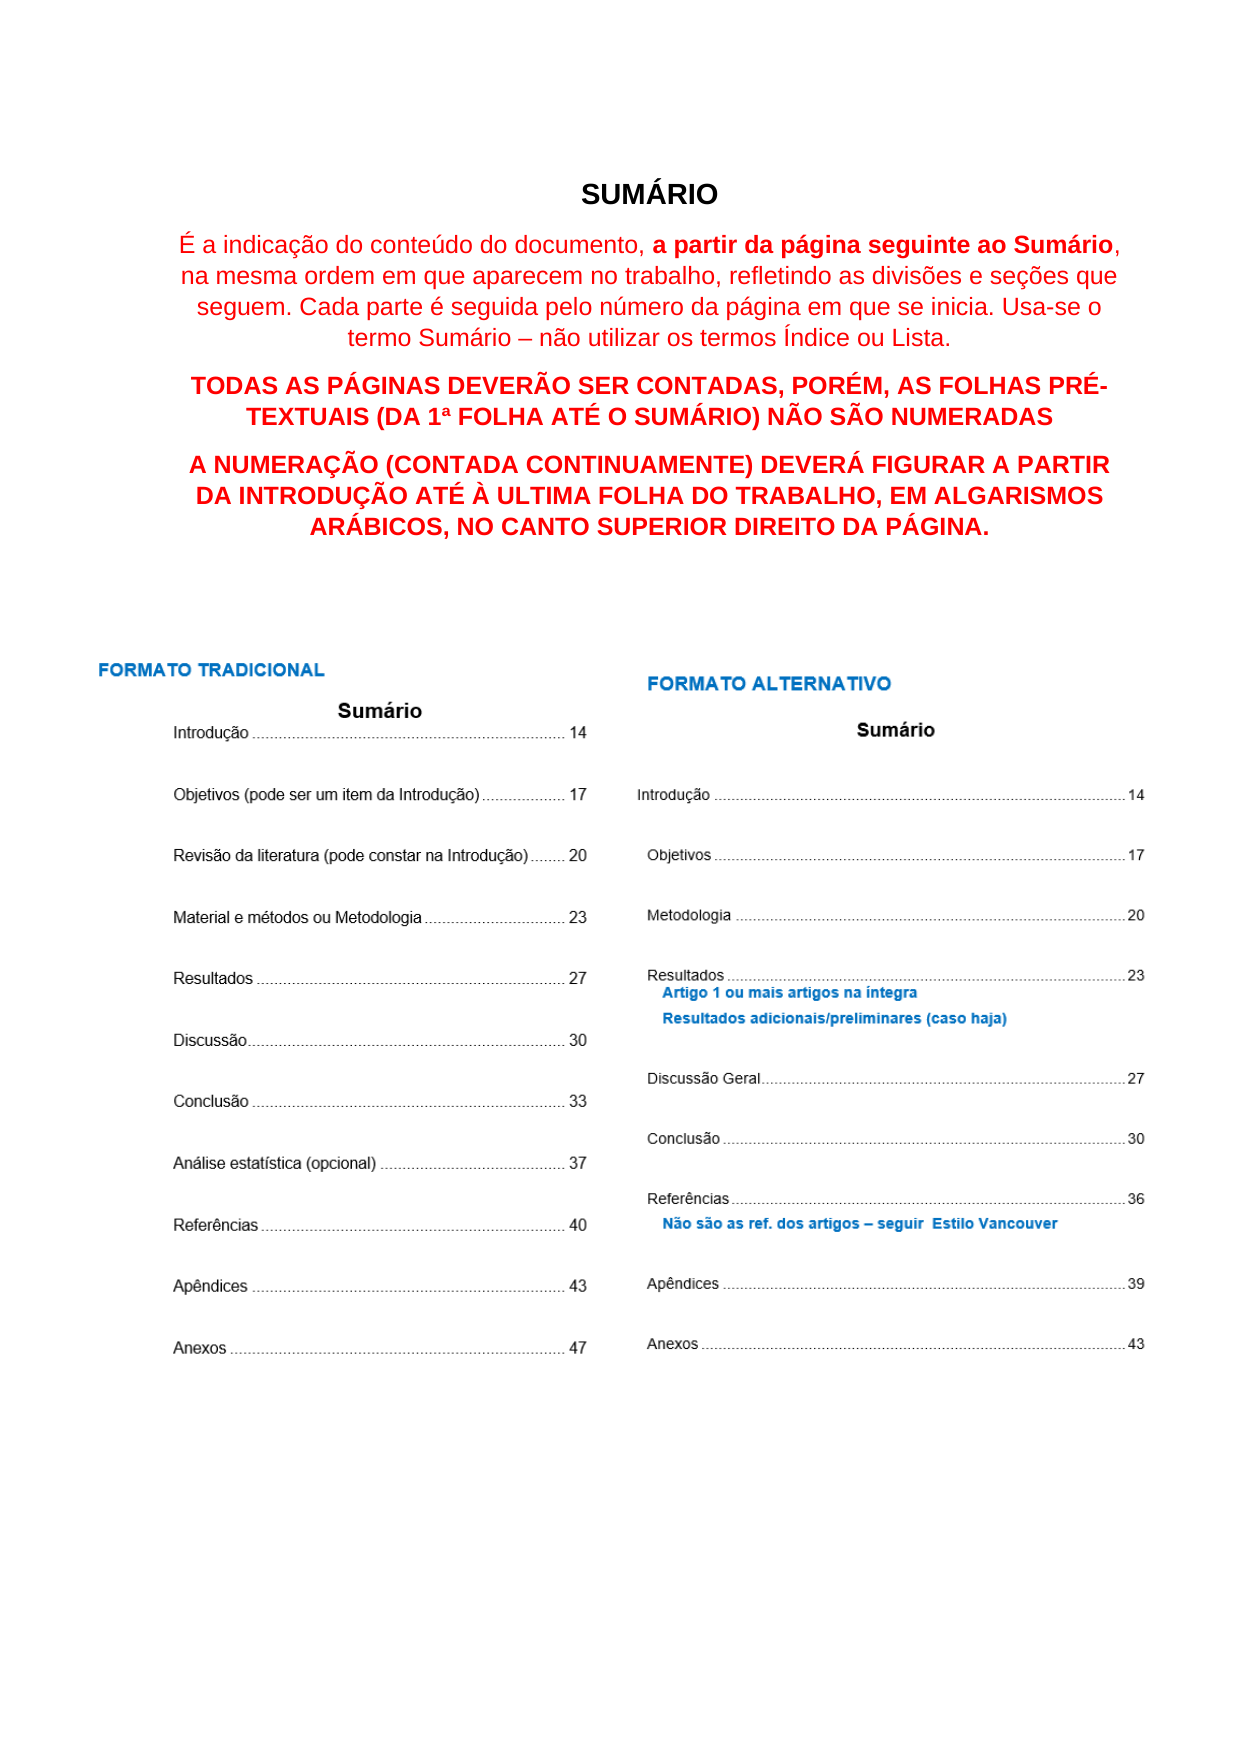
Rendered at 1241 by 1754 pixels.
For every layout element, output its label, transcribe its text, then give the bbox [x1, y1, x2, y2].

text SUMÁRIO [177, 177, 1122, 211]
text É a indicação do conteúdo do documento, a partir da página seguinte ao Sumário, na mesma ordem em que aparecem no trabalho, refletindo as divisões e seções que seguem. Cada parte é seguida pelo número da página em que se inicia. Usa-se o termo Sumário – não utilizar os termos Índice ou Lista. [177, 230, 1122, 352]
picture [88, 654, 1167, 1377]
text TODAS AS PÁGINAS DEVERÃO SER CONTADAS, PORÉM, AS FOLHAS PRÉ-TEXTUAIS (DA 1ª FOLHA ATÉ O SUMÁRIO) NÃO SÃO NUMERADAS [177, 371, 1122, 431]
text A NUMERAÇÃO (CONTADA CONTINUAMENTE) DEVERÁ FIGURAR A PARTIR DA INTRODUÇÃO ATÉ À ULTIMA FOLHA DO TRABALHO, EM ALGARISMOS ARÁBICOS, NO CANTO SUPERIOR DIREITO DA PÁGINA. [177, 449, 1122, 540]
